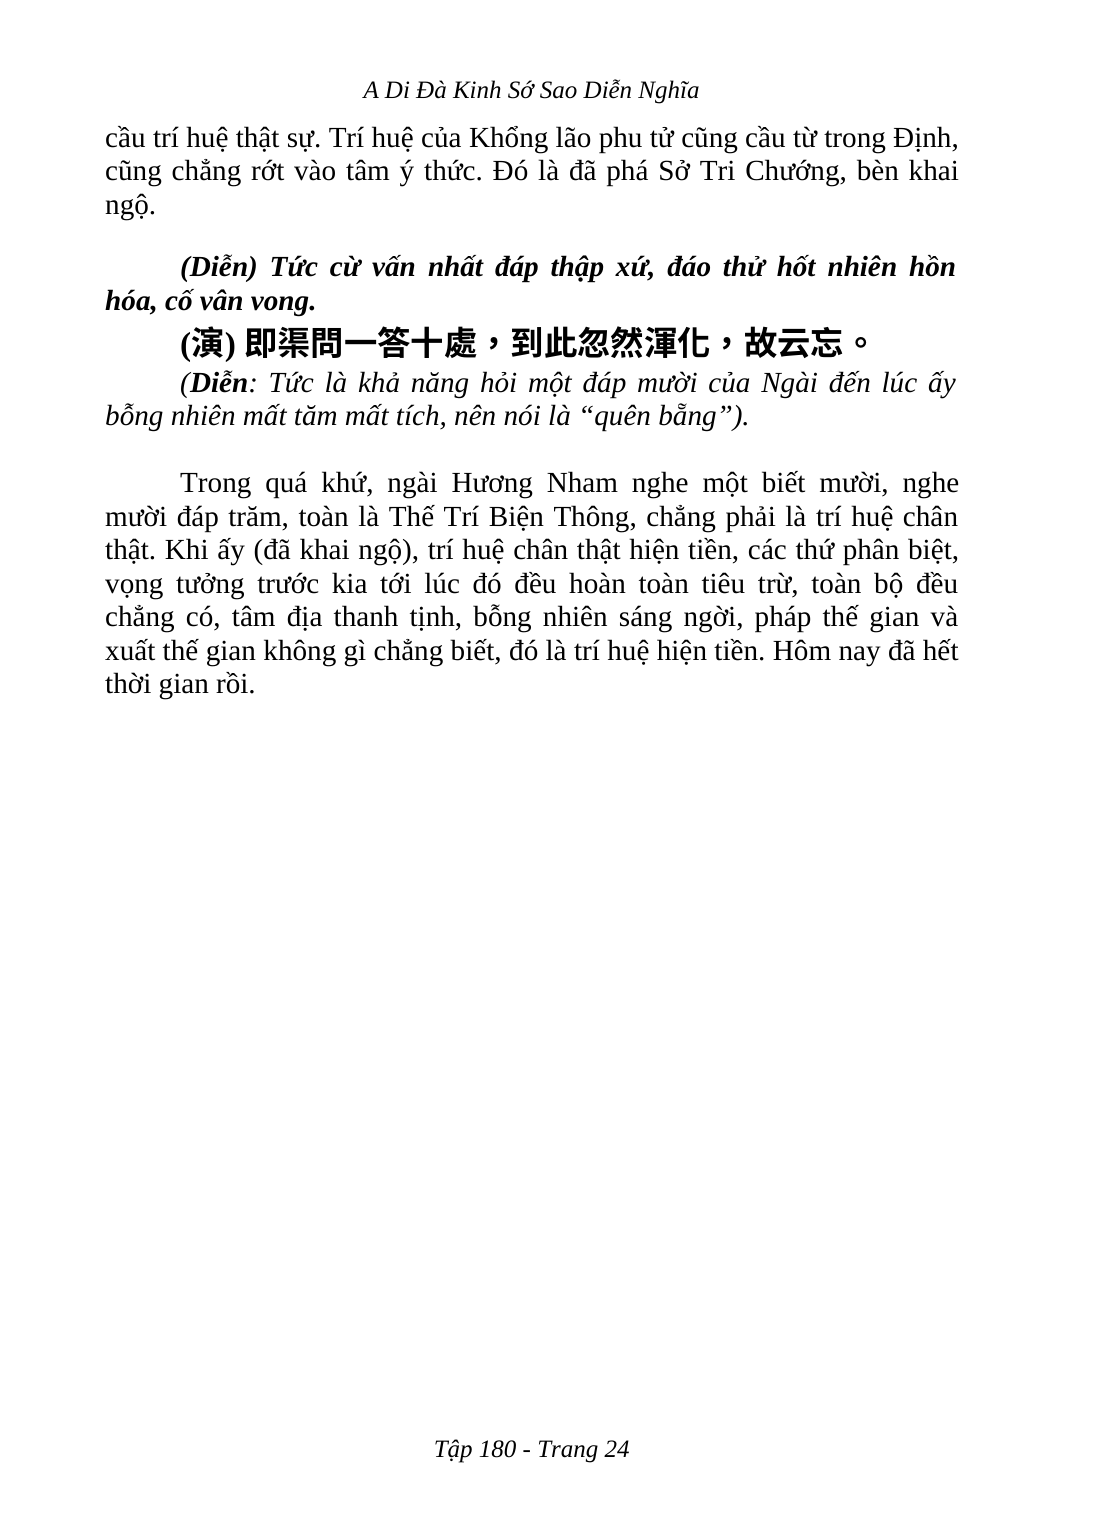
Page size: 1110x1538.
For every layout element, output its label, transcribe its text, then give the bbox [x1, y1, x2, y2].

text (Diễn: Tức là khả năng hỏi một đáp mười của Ngài đến lúc ấy bỗng nhiên mất tăm mất tích, nên nói là “quên bẵng”). [105, 365, 960, 432]
text Trong quá khứ, ngài Hương Nham nghe một biết mười, nghe mười đáp trăm, toàn là Thế Trí Biện Thông, chẳng phải là trí huệ chân thật. Khi ấy (đã khai ngộ), trí huệ chân thật hiện tiền, các thứ phân biệt, vọng tưởng trước kia tới lúc đó đều hoàn toàn tiêu trừ, toàn bộ đều chẳng có, tâm địa thanh tịnh, bỗng nhiên sáng ngời, pháp thế gian và xuất thế gian không gì chẳng biết, đó là trí huệ hiện tiền. Hôm nay đã hết thời gian rồi. [105, 465, 960, 700]
text (演) 即渠問一答十處，到此忽然渾化，故云忘。 [105, 316, 960, 365]
text (Diễn) Tức cừ vấn nhất đáp thập xứ, đáo thử hốt nhiên hồn hóa, cố vân vong. [105, 249, 960, 316]
